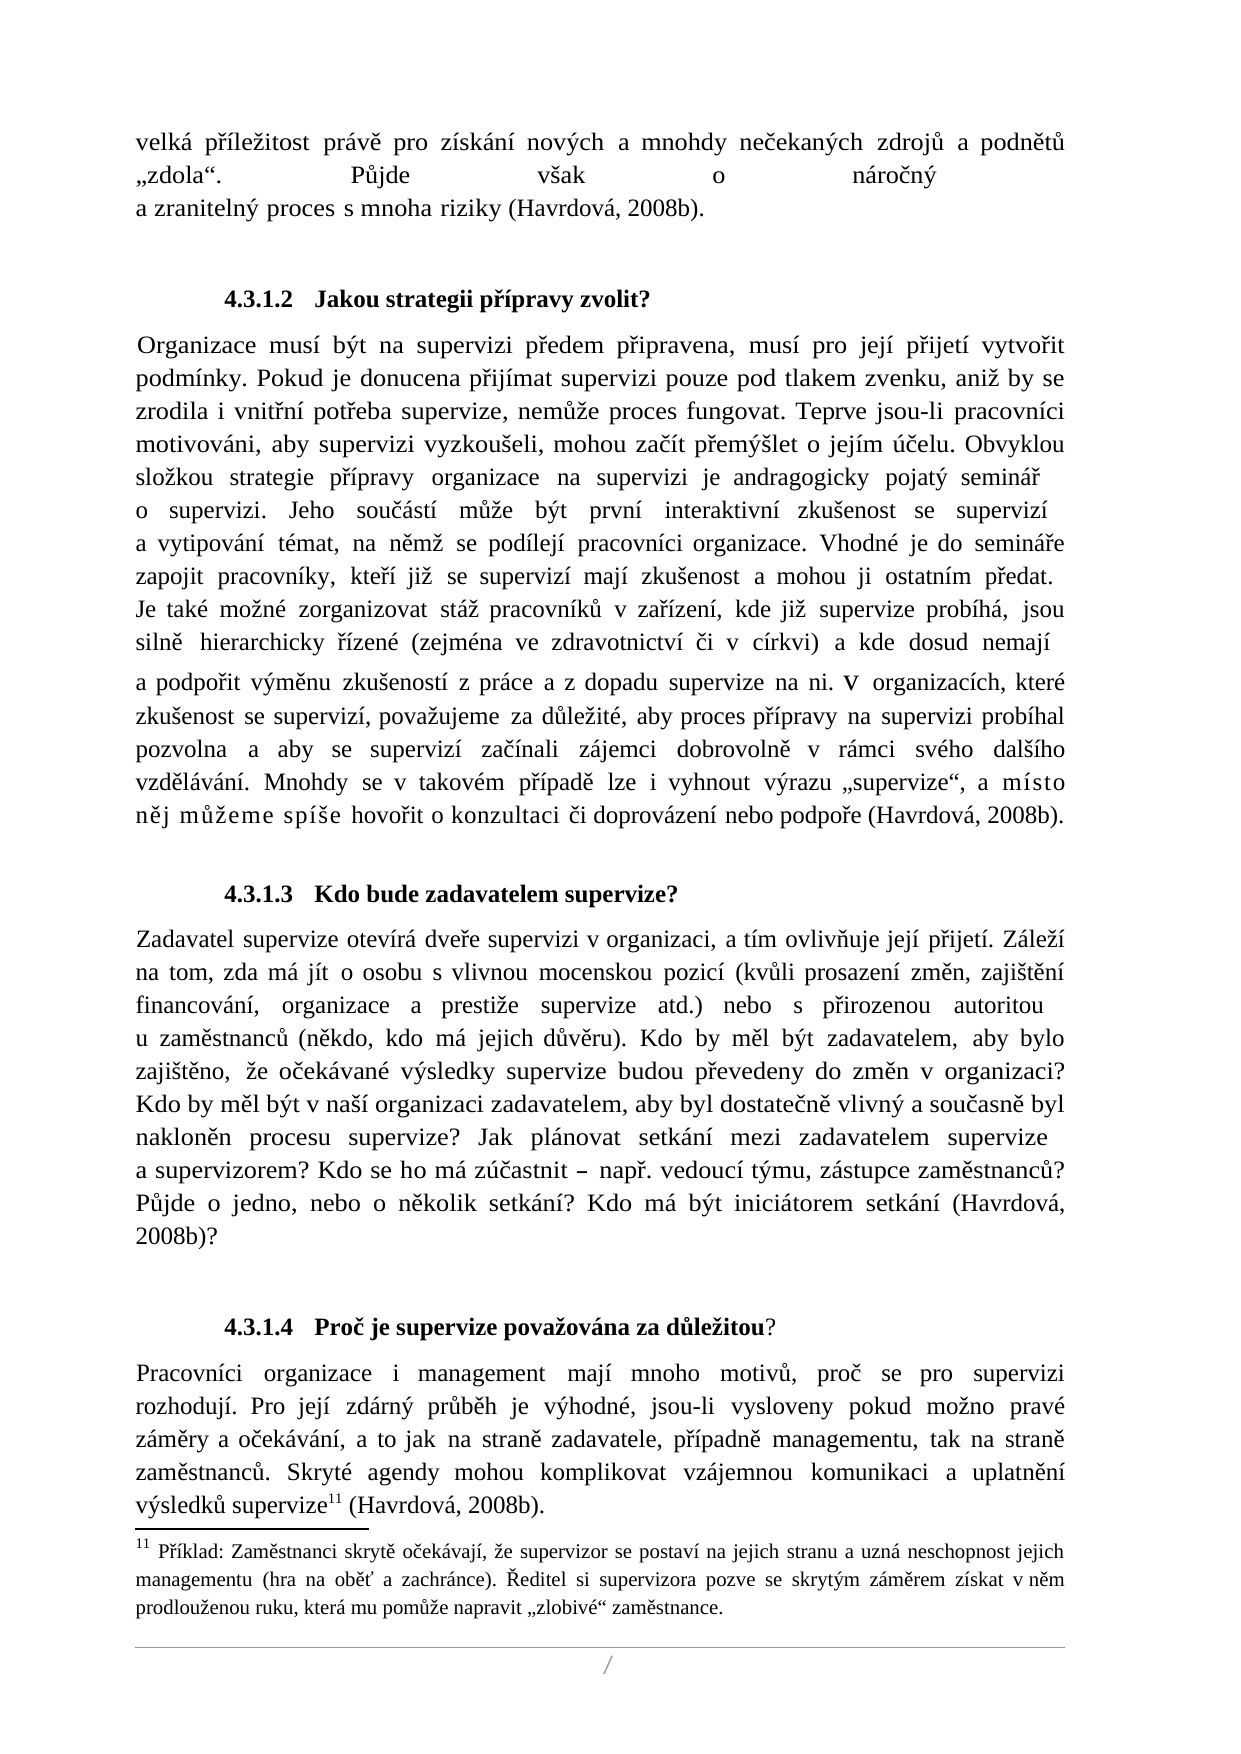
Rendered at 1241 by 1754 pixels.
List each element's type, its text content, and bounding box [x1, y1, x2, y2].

text Zadavatel supervize otevírá dveře supervizi v organizaci, a tím ovlivňuje její přijetí. Záleží na tom, zda má jít o osobu s vlivnou mocenskou pozicí (kvůli prosazení změn, zajištění financování, organizace a prestiže supervize atd.) nebo s přirozenou autoritou u zaměstnanců (někdo, kdo má jejich důvěru). Kdo by měl být zadavatelem, aby bylo zajištěno, že očekávané výsledky supervize budou převedeny do změn v organizaci? Kdo by měl být v naší organizaci zadavatelem, aby byl dostatečně vlivný a současně byl nakloněn procesu supervize? Jak plánovat setkání mezi zadavatelem supervize a supervizorem? Kdo se ho má zúčastnit - např. vedoucí týmu, zástupce zaměstnanců? Půjde o jedno, nebo o několik setkání? Kdo má být iniciátorem setkání (Havrdová, 2008b)? [135, 924, 1065, 1250]
text Organizace musí být na supervizi předem připravena, musí pro její přijetí vytvořit podmínky. Pokud je donucena přijímat supervizi pouze pod tlakem zvenku, aniž by se zrodila i vnitřní potřeba supervize, nemůže proces fungovat. Teprve jsou-li pracovníci motivováni, aby supervizi vyzkoušeli, mohou začít přemýšlet o jejím účelu. Obvyklou složkou strategie přípravy organizace na supervizi je andragogicky pojatý seminář o supervizi. Jeho součástí může být první interaktivní zkušenost se supervizí a vytipování témat, na němž se podílejí pracovníci organizace. Vhodné je do semináře zapojit pracovníky, kteří již se supervizí mají zkušenost a mohou ji ostatním předat. Je také možné zorganizovat stáž pracovníků v zařízení, kde již supervize probíhá, jsou silně hierarchicky řízené (zejména ve zdravotnictví či v církvi) a kde dosud nemají a podpořit výměnu zkušeností z práce a z dopadu supervize na ni. v organizacích, které zkušenost se supervizí, považujeme za důležité, aby proces přípravy na supervizi probíhal pozvolna a aby se supervizí začínali zájemci dobrovolně v rámci svého dalšího vzdělávání. Mnohdy se v takovém případě lze i vyhnout výrazu „supervize“, a místo něj můžeme spíše hovořit o konzultaci či doprovázení nebo podpoře (Havrdová, 2008b). [135, 330, 1065, 829]
list Kdo bude zadavatelem supervize? [224, 879, 1048, 907]
list Proč je supervize považována za důležitou? [224, 1312, 1065, 1341]
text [135, 127, 1065, 222]
text Pracovníci organizace i management mají mnoho motivů, proč se pro supervizi rozhodují. Pro její zdárný průběh je výhodné, jsou-li vysloveny pokud možno pravé záměry a očekávání, a to jak na straně zadavatele, případně managementu, tak na straně zaměstnanců. Skryté agendy mohou komplikovat vzájemnou komunikaci a uplatnění výsledků supervize (Havrdová, 2008b). [135, 1358, 1065, 1519]
list Jakou strategii přípravy zvolit? [224, 284, 1048, 313]
